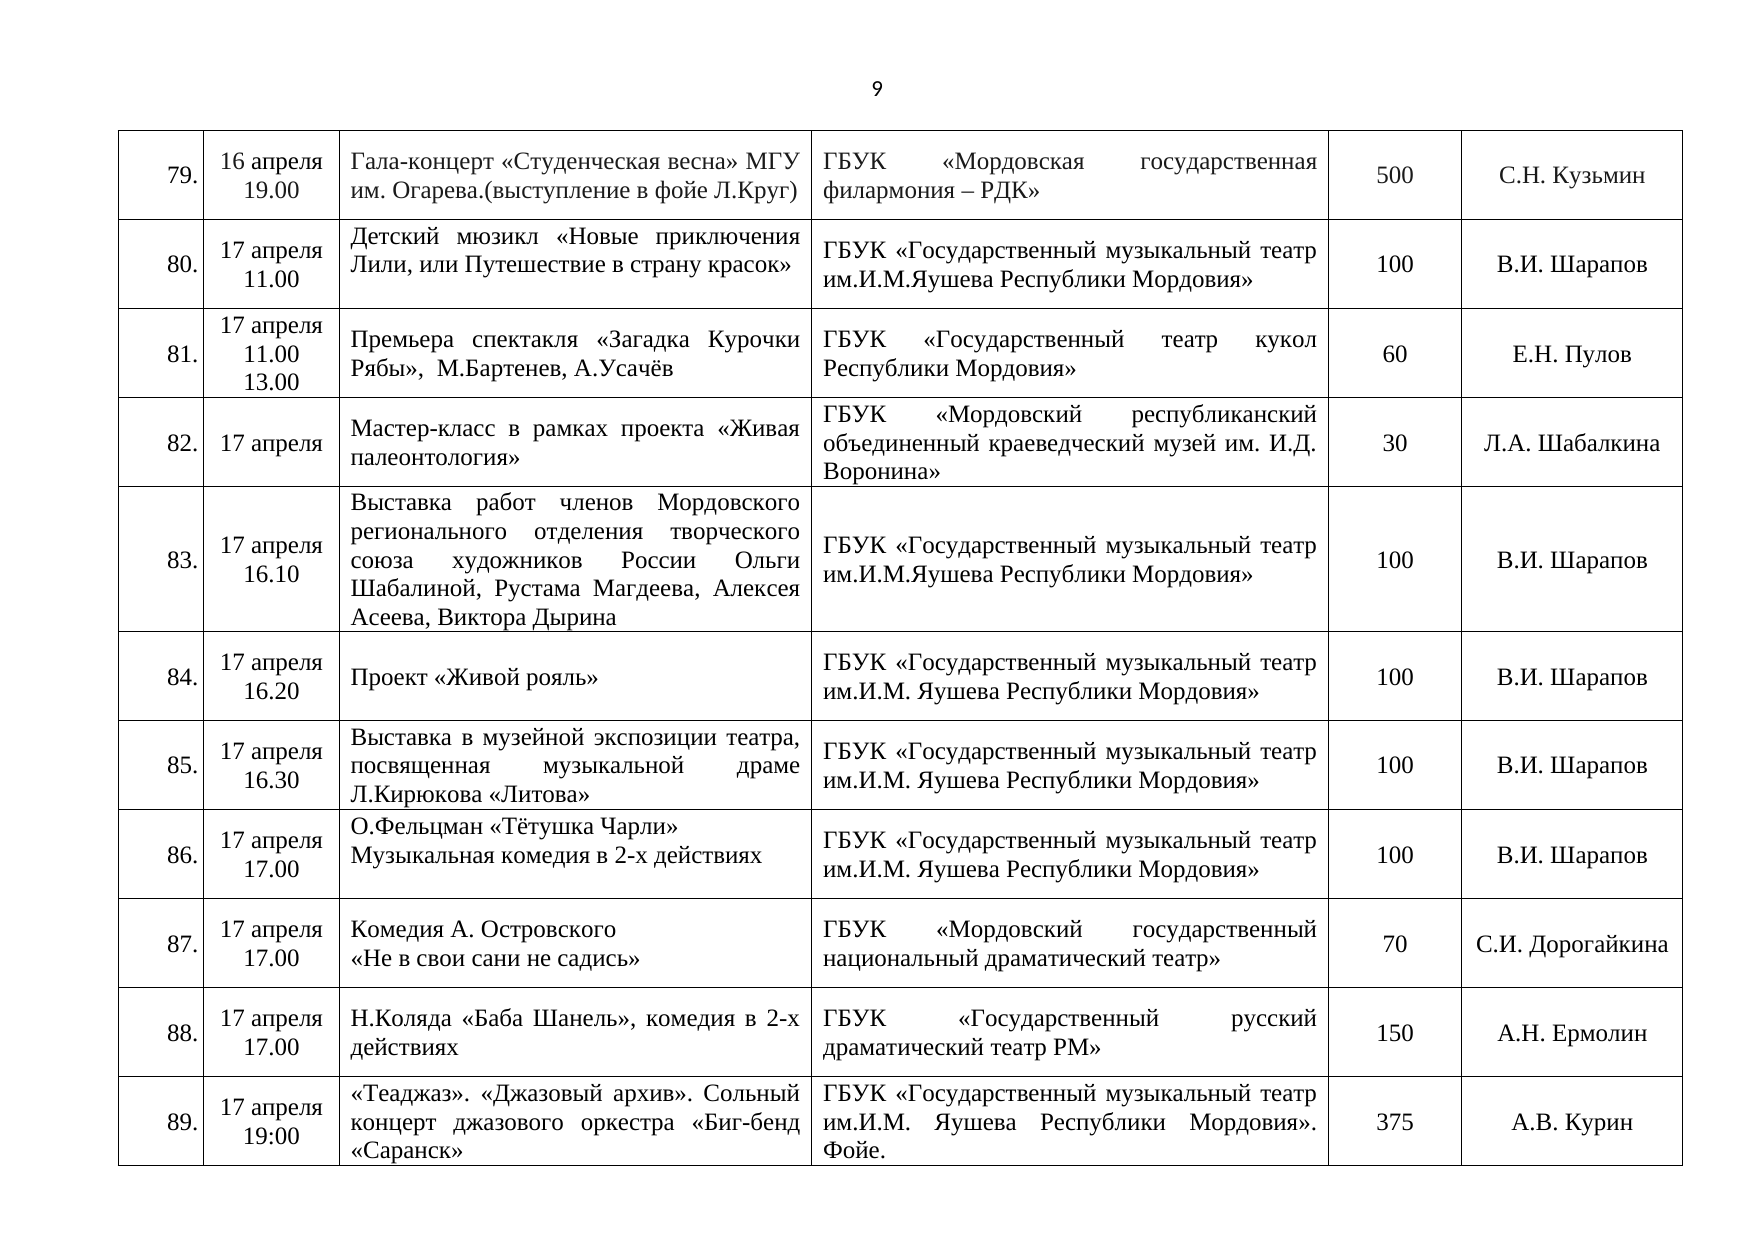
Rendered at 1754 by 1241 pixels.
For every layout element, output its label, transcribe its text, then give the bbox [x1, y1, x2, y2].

table_cell Детский мюзикл «Новые приключения Лили, или Путешествие в страну красок» [340, 220, 811, 308]
table_cell 17 апреля [204, 398, 339, 486]
table_cell [119, 487, 203, 631]
table_cell С.Н. Кузьмин [1462, 131, 1682, 219]
table_cell Л.А. Шабалкина [1462, 398, 1682, 486]
table_cell С.И. Дорогайкина [1462, 899, 1682, 987]
table_cell [119, 810, 203, 898]
table_cell ГБУК «Государственный музыкальный театр им.И.М.Яушева Республики Мордовия» [812, 487, 1328, 631]
table_cell [119, 899, 203, 987]
table_cell Комедия А. Островского «Не в свои сани не садись» [340, 899, 811, 987]
table_cell [119, 1077, 203, 1165]
table_cell 100 [1329, 721, 1461, 809]
table_cell [119, 398, 203, 486]
table_cell Н.Коляда «Баба Шанель», комедия в 2-х действиях [340, 988, 811, 1076]
table_cell 500 [1329, 131, 1461, 219]
table_cell ГБУК «Государственный музыкальный театр им.И.М. Яушева Республики Мордовия» [812, 721, 1328, 809]
table_cell 17 апреля 11.00 13.00 [204, 309, 339, 397]
table_cell Мастер-класс в рамках проекта «Живая палеонтология» [340, 398, 811, 486]
table_cell А.В. Курин [1462, 1077, 1682, 1165]
table_cell 70 [1329, 899, 1461, 987]
table_cell ГБУК «Государственный музыкальный театр им.И.М. Яушева Республики Мордовия». Фойе. [812, 1077, 1328, 1165]
table_cell 100 [1329, 810, 1461, 898]
table_cell В.И. Шарапов [1462, 721, 1682, 809]
table_cell Премьера спектакля «Загадка Курочки Рябы», М.Бартенев, А.Усачёв [340, 309, 811, 397]
table_cell «Теаджаз». «Джазовый архив». Сольный концерт джазового оркестра «Биг-бенд «Саранск» [340, 1077, 811, 1165]
table_cell 17 апреля 16.30 [204, 721, 339, 809]
table_cell ГБУК «Мордовский республиканский объединенный краеведческий музей им. И.Д. Воронина» [812, 398, 1328, 486]
table_cell Е.Н. Пулов [1462, 309, 1682, 397]
table_cell Выставка работ членов Мордовского регионального отделения творческого союза художников России Ольги Шабалиной, Рустама Магдеева, Алексея Асеева, Виктора Дырина [340, 487, 811, 631]
table_cell 30 [1329, 398, 1461, 486]
table_cell В.И. Шарапов [1462, 487, 1682, 631]
table_cell [119, 220, 203, 308]
table_cell 375 [1329, 1077, 1461, 1165]
table_cell О.Фельцман «Тётушка Чарли» Музыкальная комедия в 2-х действиях [340, 810, 811, 898]
table_cell Проект «Живой рояль» [340, 632, 811, 720]
table_cell ГБУК «Мордовский государственный национальный драматический театр» [812, 899, 1328, 987]
table_cell [119, 632, 203, 720]
table_cell ГБУК «Государственный русский драматический театр РМ» [812, 988, 1328, 1076]
table_cell [119, 988, 203, 1076]
table_cell 16 апреля 19.00 [204, 131, 339, 219]
table_cell ГБУК «Государственный театр кукол Республики Мордовия» [812, 309, 1328, 397]
table_cell 17 апреля 17.00 [204, 810, 339, 898]
table_cell В.И. Шарапов [1462, 220, 1682, 308]
table_cell 60 [1329, 309, 1461, 397]
table_cell ГБУК «Государственный музыкальный театр им.И.М.Яушева Республики Мордовия» [812, 220, 1328, 308]
table_cell В.И. Шарапов [1462, 632, 1682, 720]
table_cell [119, 721, 203, 809]
table_cell 17 апреля 17.00 [204, 988, 339, 1076]
table_cell 100 [1329, 220, 1461, 308]
table_cell [119, 309, 203, 397]
table_cell 17 апреля 11.00 [204, 220, 339, 308]
table_cell 17 апреля 16.10 [204, 487, 339, 631]
table_cell 100 [1329, 487, 1461, 631]
table_cell 100 [1329, 632, 1461, 720]
table_cell Выставка в музейной экспозиции театра, посвященная музыкальной драме Л.Кирюкова «Литова» [340, 721, 811, 809]
table_cell ГБУК «Мордовская государственная филармония – РДК» [812, 131, 1328, 219]
table_cell ГБУК «Государственный музыкальный театр им.И.М. Яушева Республики Мордовия» [812, 632, 1328, 720]
table_cell 17 апреля 16.20 [204, 632, 339, 720]
table_cell А.Н. Ермолин [1462, 988, 1682, 1076]
table_cell Гала-концерт «Студенческая весна» МГУ им. Огарева.(выступление в фойе Л.Круг) [340, 131, 811, 219]
table_cell 17 апреля 17.00 [204, 899, 339, 987]
table_cell ГБУК «Государственный музыкальный театр им.И.М. Яушева Республики Мордовия» [812, 810, 1328, 898]
table_cell 17 апреля 19:00 [204, 1077, 339, 1165]
table_cell В.И. Шарапов [1462, 810, 1682, 898]
table_cell [119, 131, 203, 219]
table_cell 150 [1329, 988, 1461, 1076]
